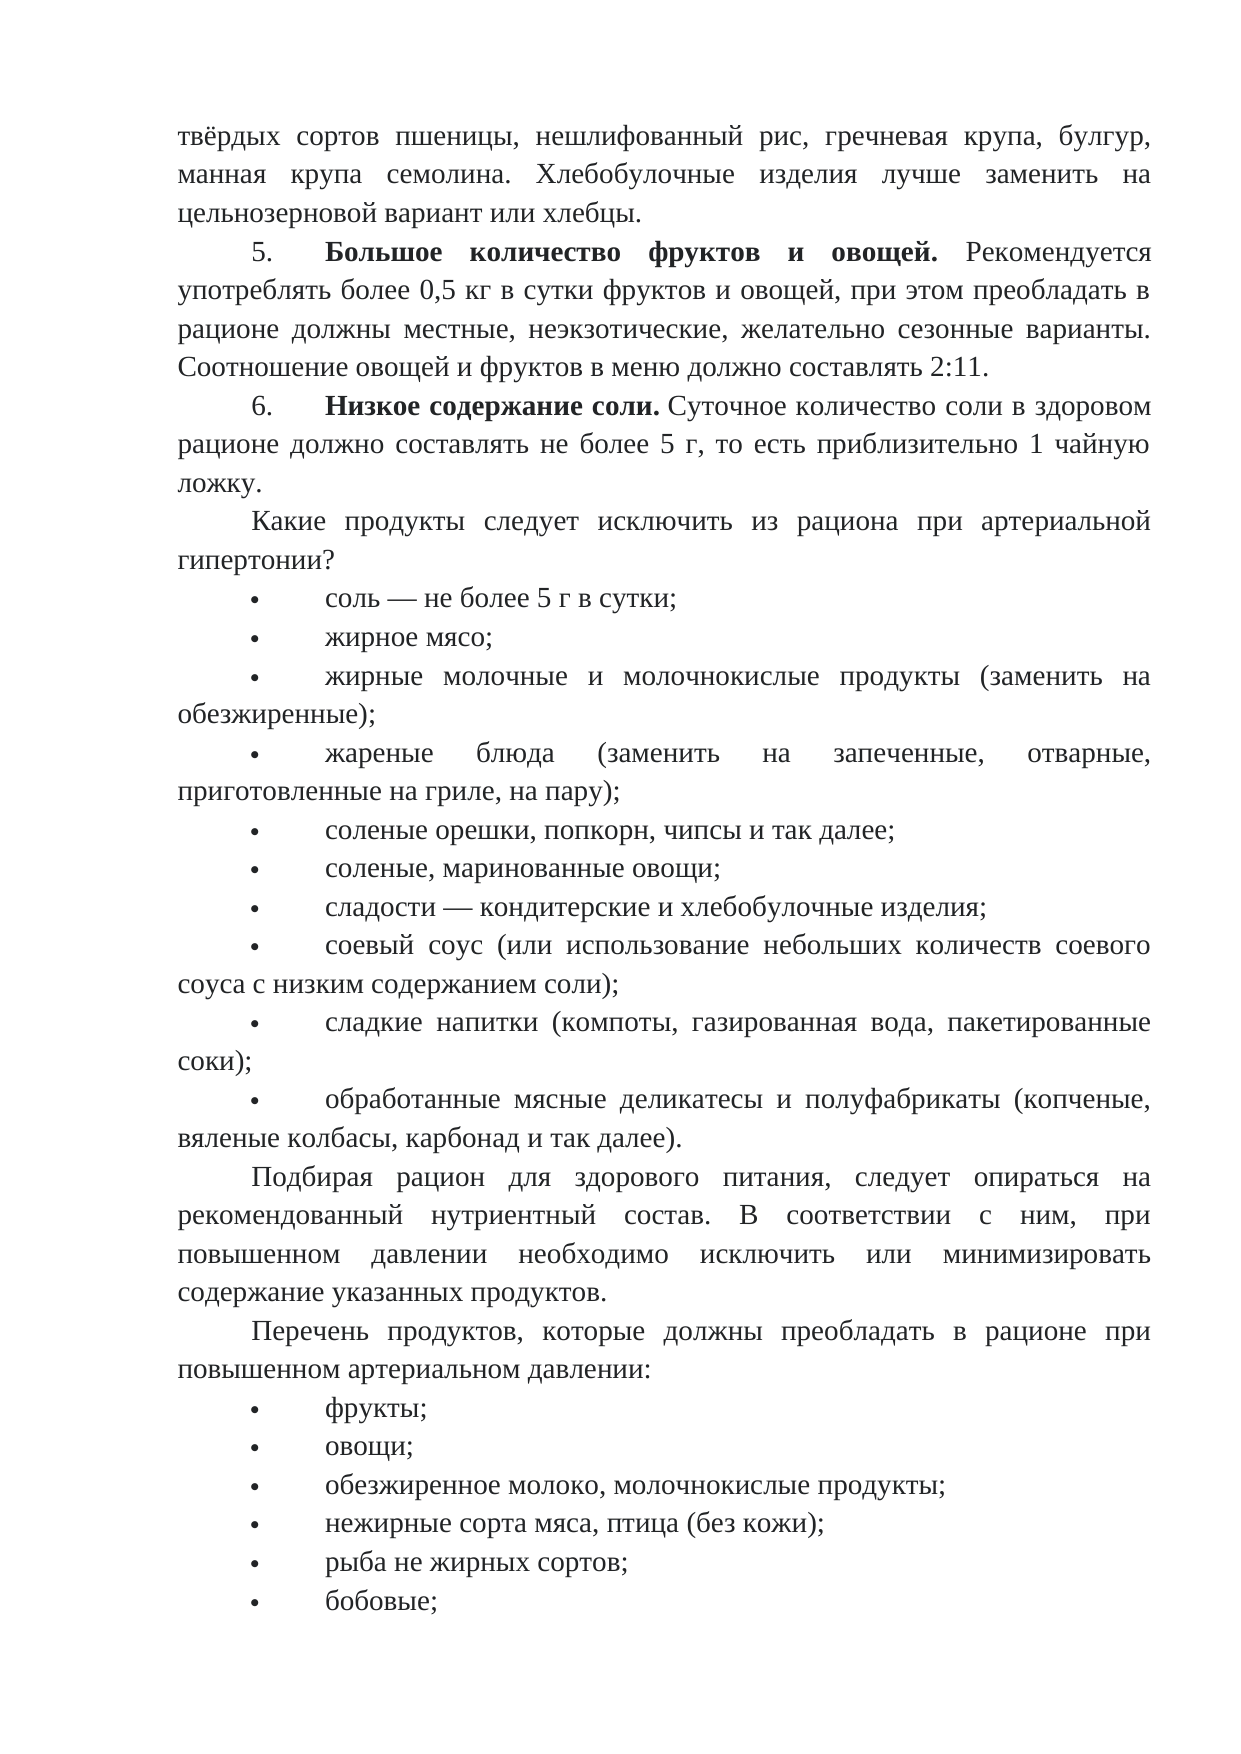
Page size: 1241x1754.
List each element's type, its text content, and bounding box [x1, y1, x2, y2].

text Перечень продуктов, которые должны преобладать в рационе при повышенном артериальном давлении: [177, 1313, 1152, 1385]
list жареные блюда (заменить на запеченные, отварные, приготовленные на гриле, на пару); [177, 735, 1152, 807]
text Какие продукты следует исключить из рациона при артериальной гипертонии? [177, 503, 1152, 576]
list жирные молочные и молочнокислые продукты (заменить на обезжиренные); [177, 658, 1152, 730]
list обезжиренное молоко, молочнокислые продукты; [177, 1467, 1152, 1501]
list сладкие напитки (компоты, газированная вода, пакетированные соки); [177, 1004, 1152, 1077]
list соевый соус (или использование небольших количеств соевого соуса с низким содержанием соли); [177, 927, 1152, 999]
list соленые, маринованные овощи; [177, 850, 1152, 884]
list рыба не жирных сортов; [177, 1544, 1152, 1578]
list Большое количество фруктов и овощей. Рекомендуется употреблять более 0,5 кг в сутки фруктов и овощей, при этом преобладать в рационе должны местные, неэкзотические, желательно сезонные варианты. Соотношение овощей и фруктов в меню должно составлять 2:11. [177, 234, 1152, 383]
list бобовые; [177, 1583, 1152, 1616]
list фрукты; [177, 1390, 1152, 1423]
list овощи; [177, 1428, 1152, 1462]
list соленые орешки, попкорн, чипсы и так далее; [177, 812, 1152, 845]
list сладости — кондитерские и хлебобулочные изделия; [177, 889, 1152, 922]
text Подбирая рацион для здорового питания, следует опираться на рекомендованный нутриентный состав. В соответствии с ним, при повышенном давлении необходимо исключить или минимизировать содержание указанных продуктов. [177, 1159, 1152, 1308]
list нежирные сорта мяса, птица (без кожи); [177, 1506, 1152, 1539]
list соль — не более 5 г в сутки; [177, 581, 1152, 614]
list жирное мясо; [177, 619, 1152, 653]
list Низкое содержание соли. Суточное количество соли в здоровом рационе должно составлять не более 5 г, то есть приблизительно 1 чайную ложку. [177, 388, 1152, 498]
list обработанные мясные деликатесы и полуфабрикаты (копченые, вяленые колбасы, карбонад и так далее). [177, 1082, 1152, 1154]
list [177, 118, 1152, 229]
